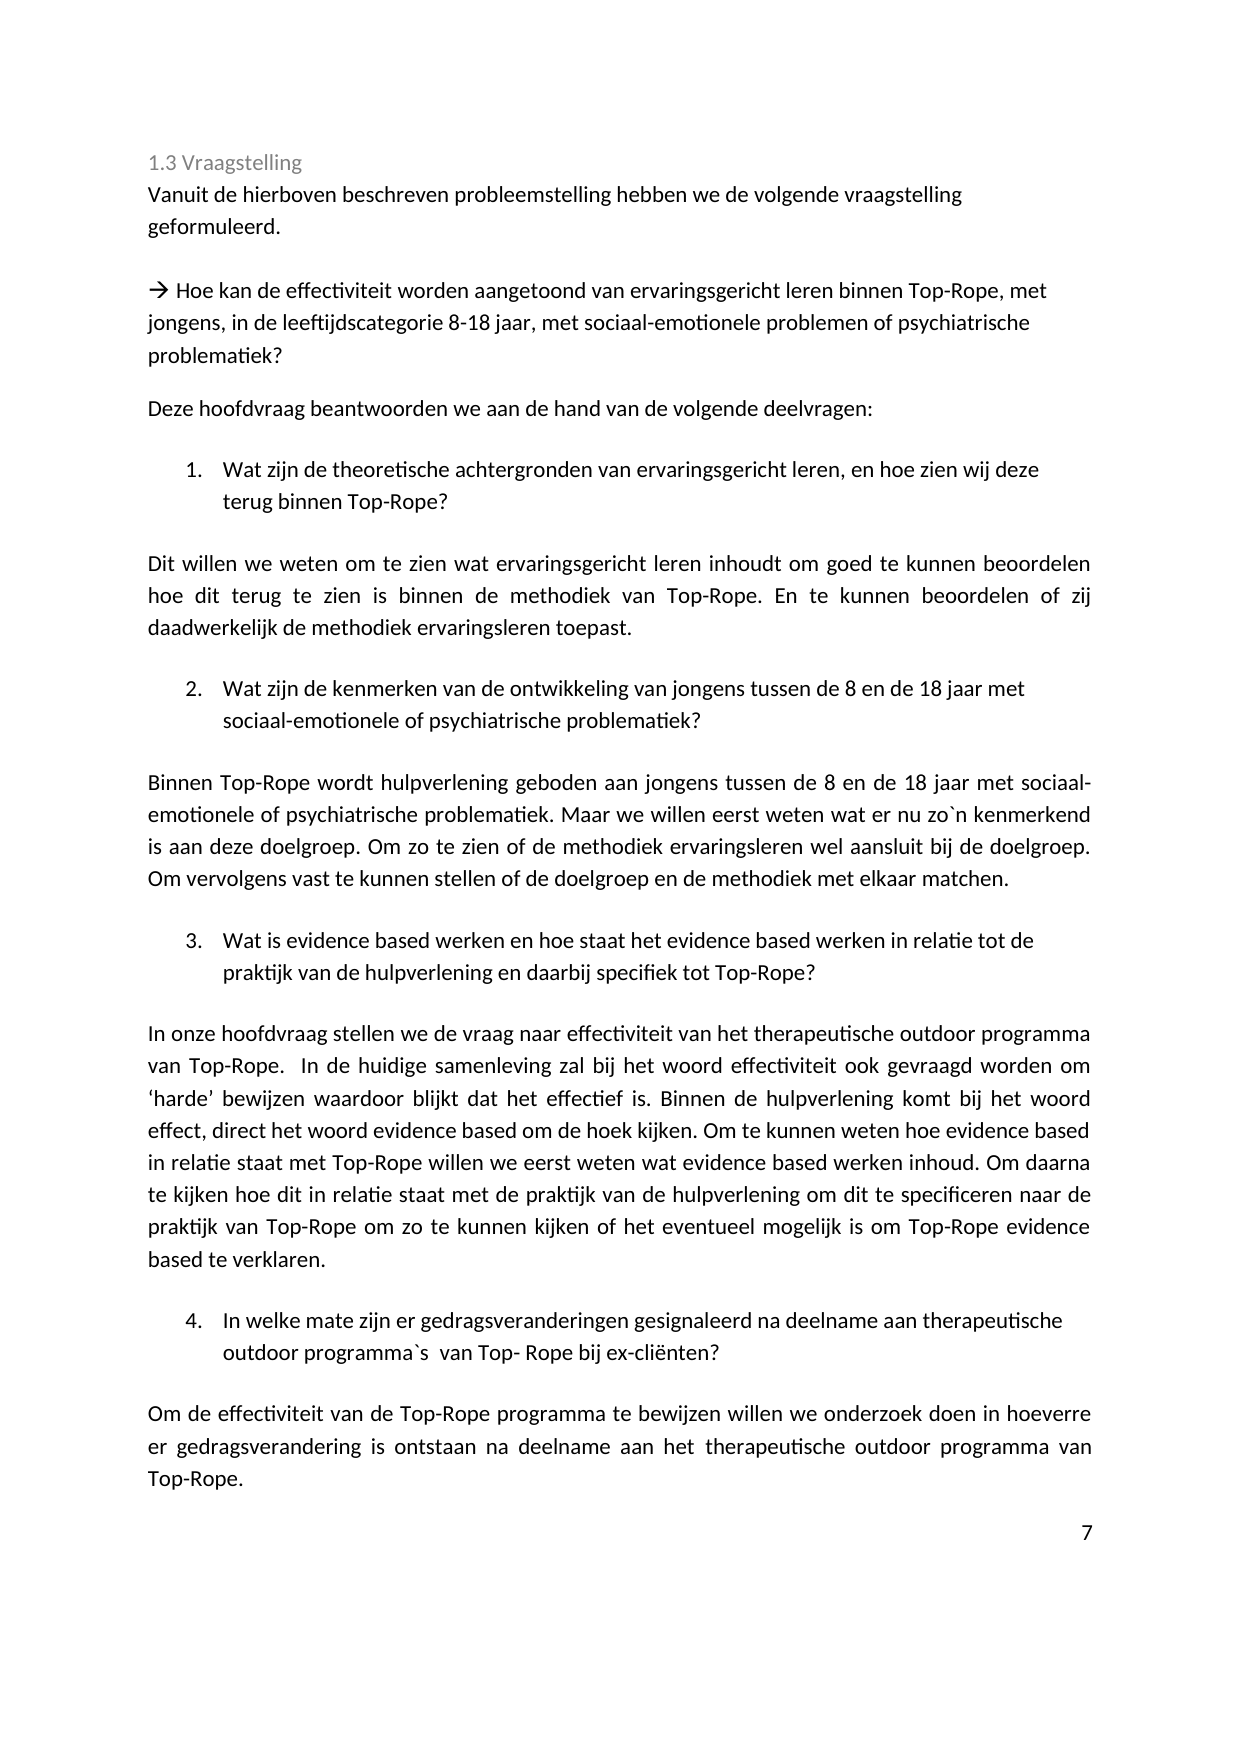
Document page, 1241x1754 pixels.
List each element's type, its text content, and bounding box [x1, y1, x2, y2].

text Binnen Top-Rope wordt hulpverlening geboden aan jongens tussen de 8 en de 18 jaar met sociaal-emotionele of psychiatrische problematiek. Maar we willen eerst weten wat er nu zo`n kenmerkend is aan deze doelgroep. Om zo te zien of de methodiek ervaringsleren wel aansluit bij de doelgroep. Om vervolgens vast te kunnen stellen of de doelgroep en de methodiek met elkaar matchen. [148, 768, 1093, 892]
list In welke mate zijn er gedragsveranderingen gesignaleerd na deelname aan therapeutische outdoor programma`s van Top- Rope bij ex-cliënten? [185, 1306, 1093, 1366]
text Dit willen we weten om te zien wat ervaringsgericht leren inhoudt om goed te kunnen beoordelen hoe dit terug te zien is binnen de methodiek van Top-Rope. En te kunnen beoordelen of zij daadwerkelijk de methodiek ervaringsleren toepast. [148, 549, 1093, 641]
text 1.3 Vraagstelling Vanuit de hierboven beschreven probleemstelling hebben we de volgende vraagstelling geformuleerd. Hoe kan de effectiviteit worden aangetoond van ervaringsgericht leren binnen Top-Rope, met jongens, in de leeftijdscategorie 8-18 jaar, met sociaal-emotionele problemen of psychiatrische problematiek? [148, 148, 1093, 369]
list Wat zijn de kenmerken van de ontwikkeling van jongens tussen de 8 en de 18 jaar met sociaal-emotionele of psychiatrische problematiek? [185, 674, 1093, 734]
text Deze hoofdvraag beantwoorden we aan de hand van de volgende deelvragen: [148, 394, 1093, 422]
text In onze hoofdvraag stellen we de vraag naar effectiviteit van het therapeutische outdoor programma van Top-Rope. In de huidige samenleving zal bij het woord effectiviteit ook gevraagd worden om ‘harde’ bewijzen waardoor blijkt dat het effectief is. Binnen de hulpverlening komt bij het woord effect, direct het woord evidence based om de hoek kijken. Om te kunnen weten hoe evidence based in relatie staat met Top-Rope willen we eerst weten wat evidence based werken inhoud. Om daarna te kijken hoe dit in relatie staat met de praktijk van de hulpverlening om dit te specificeren naar de praktijk van Top-Rope om zo te kunnen kijken of het eventueel mogelijk is om Top-Rope evidence based te verklaren. [148, 1019, 1093, 1273]
text Om de effectiviteit van de Top-Rope programma te bewijzen willen we onderzoek doen in hoeverre er gedragsverandering is ontstaan na deelname aan het therapeutische outdoor programma van Top-Rope. [148, 1399, 1093, 1492]
list Wat is evidence based werken en hoe staat het evidence based werken in relatie tot de praktijk van de hulpverlening en daarbij specifiek tot Top-Rope? [185, 926, 1093, 986]
list Wat zijn de theoretische achtergronden van ervaringsgericht leren, en hoe zien wij deze terug binnen Top-Rope? [185, 455, 1093, 515]
